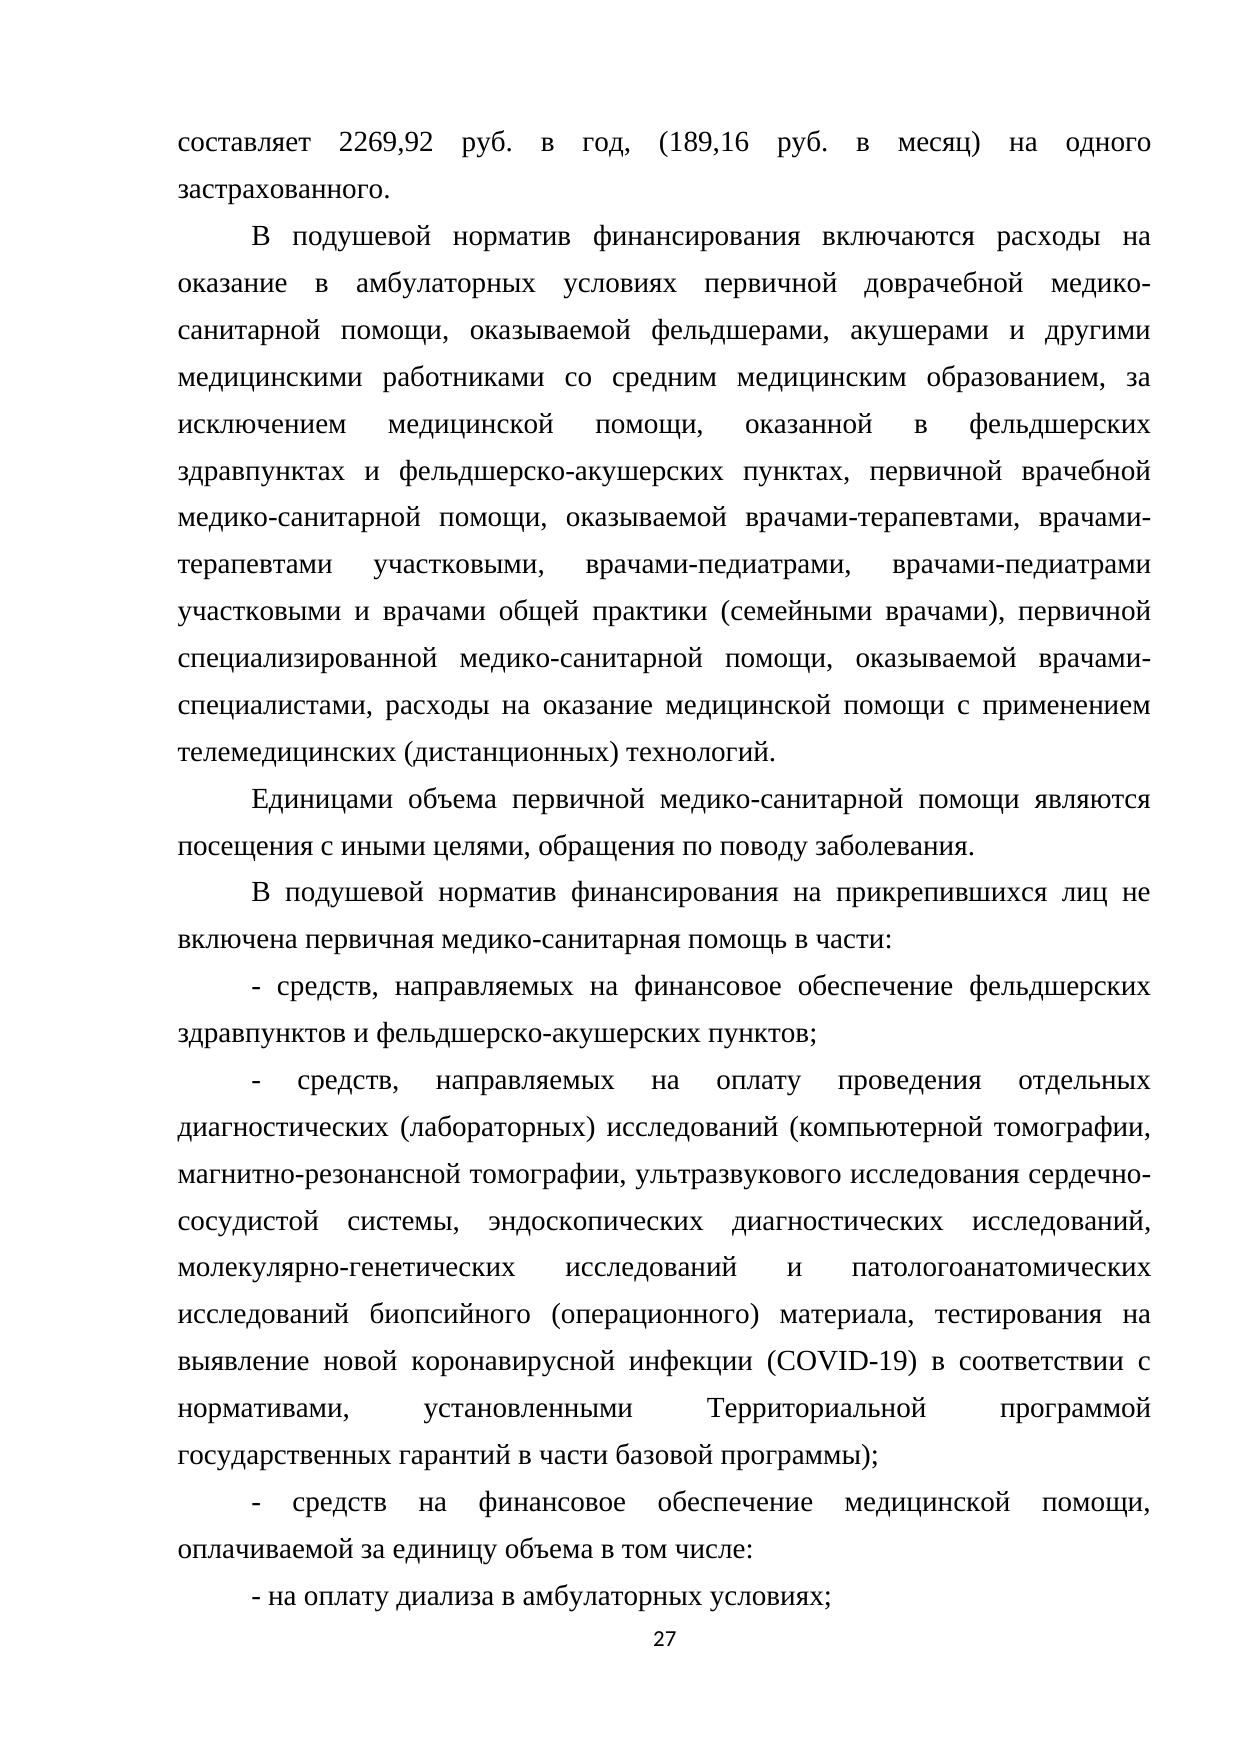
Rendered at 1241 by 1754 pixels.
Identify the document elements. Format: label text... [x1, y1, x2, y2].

text - средств на финансовое обеспечение медицинской помощи, оплачиваемой за единицу объема в том числе: [177, 1484, 1152, 1564]
text В подушевой норматив финансирования на прикрепившихся лиц не включена первичная медико-санитарная помощь в части: [177, 874, 1152, 955]
text В подушевой норматив финансирования включаются расходы на оказание в амбулаторных условиях первичной доврачебной медико-санитарной помощи, оказываемой фельдшерами, акушерами и другими медицинскими работниками со средним медицинским образованием, за исключением медицинской помощи, оказанной в фельдшерских здравпунктах и фельдшерско-акушерских пунктах, первичной врачебной медико-санитарной помощи, оказываемой врачами-терапевтами, врачами-терапевтами участковыми, врачами-педиатрами, врачами-педиатрами участковыми и врачами общей практики (семейными врачами), первичной специализированной медико-санитарной помощи, оказываемой врачами-специалистами, расходы на оказание медицинской помощи с применением телемедицинских (дистанционных) технологий. [177, 218, 1152, 767]
text Единицами объема первичной медико-санитарной помощи являются посещения с иными целями, обращения по поводу заболевания. [177, 781, 1152, 861]
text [177, 124, 1152, 205]
text - на оплату диализа в амбулаторных условиях; [177, 1578, 1152, 1611]
text - средств, направляемых на оплату проведения отдельных диагностических (лабораторных) исследований (компьютерной томографии, магнитно-резонансной томографии, ультразвукового исследования сердечно-сосудистой системы, эндоскопических диагностических исследований, молекулярно-генетических исследований и патологоанатомических исследований биопсийного (операционного) материала, тестирования на выявление новой коронавирусной инфекции (COVID-19) в соответствии с нормативами, установленными Территориальной программой государственных гарантий в части базовой программы); [177, 1062, 1152, 1471]
text - средств, направляемых на финансовое обеспечение фельдшерских здравпунктов и фельдшерско-акушерских пунктов; [177, 968, 1152, 1049]
